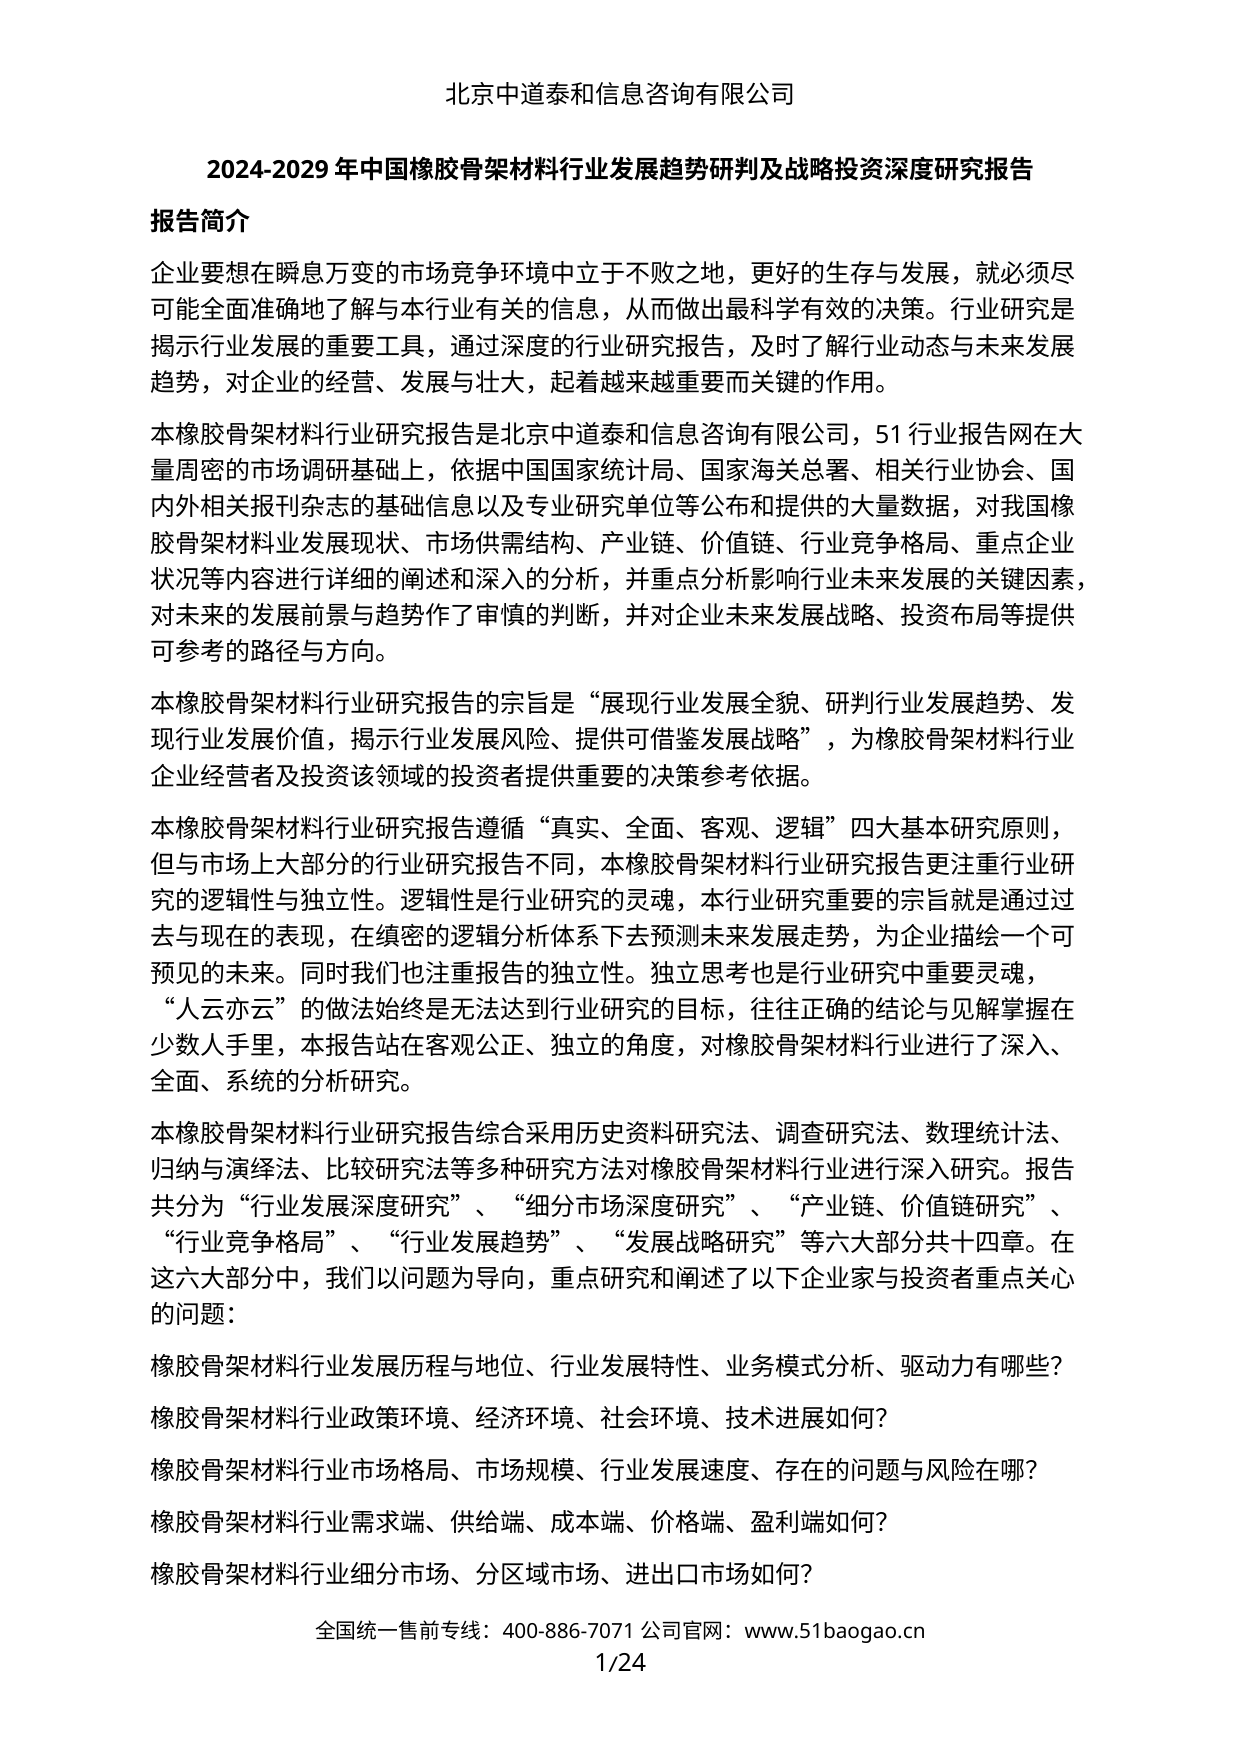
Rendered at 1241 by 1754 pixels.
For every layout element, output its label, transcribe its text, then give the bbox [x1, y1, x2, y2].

text 企业要想在瞬息万变的市场竞争环境中立于不败之地，更好的生存与发展，就必须尽可能全面准确地了解与本行业有关的信息，从而做出最科学有效的决策。行业研究是揭示行业发展的重要工具，通过深度的行业研究报告，及时了解行业动态与未来发展趋势，对企业的经营、发展与壮大，起着越来越重要而关键的作用。 [150, 254, 1090, 399]
text 橡胶骨架材料行业细分市场、分区域市场、进出口市场如何？ [150, 1554, 1090, 1591]
text 报告简介 [150, 202, 1090, 238]
text 橡胶骨架材料行业需求端、供给端、成本端、价格端、盈利端如何？ [150, 1502, 1090, 1539]
text 本橡胶骨架材料行业研究报告的宗旨是“展现行业发展全貌、研判行业发展趋势、发现行业发展价值，揭示行业发展风险、提供可借鉴发展战略”，为橡胶骨架材料行业企业经营者及投资该领域的投资者提供重要的决策参考依据。 [150, 684, 1090, 792]
text 橡胶骨架材料行业政策环境、经济环境、社会环境、技术进展如何？ [150, 1399, 1090, 1435]
text 2024-2029年中国橡胶骨架材料行业发展趋势研判及战略投资深度研究报告 [150, 150, 1090, 186]
text 橡胶骨架材料行业发展历程与地位、行业发展特性、业务模式分析、驱动力有哪些？ [150, 1347, 1090, 1383]
text 本橡胶骨架材料行业研究报告综合采用历史资料研究法、调查研究法、数理统计法、归纳与演绎法、比较研究法等多种研究方法对橡胶骨架材料行业进行深入研究。报告共分为“行业发展深度研究”、“细分市场深度研究”、“产业链、价值链研究”、“行业竞争格局”、“行业发展趋势”、“发展战略研究”等六大部分共十四章。在这六大部分中，我们以问题为导向，重点研究和阐述了以下企业家与投资者重点关心的问题： [150, 1114, 1090, 1331]
text 橡胶骨架材料行业市场格局、市场规模、行业发展速度、存在的问题与风险在哪？ [150, 1451, 1090, 1487]
text 本橡胶骨架材料行业研究报告是北京中道泰和信息咨询有限公司，51行业报告网在大量周密的市场调研基础上，依据中国国家统计局、国家海关总署、相关行业协会、国内外相关报刊杂志的基础信息以及专业研究单位等公布和提供的大量数据，对我国橡胶骨架材料业发展现状、市场供需结构、产业链、价值链、行业竞争格局、重点企业状况等内容进行详细的阐述和深入的分析，并重点分析影响行业未来发展的关键因素，对未来的发展前景与趋势作了审慎的判断，并对企业未来发展战略、投资布局等提供可参考的路径与方向。 [150, 414, 1090, 668]
text 本橡胶骨架材料行业研究报告遵循“真实、全面、客观、逻辑”四大基本研究原则，但与市场上大部分的行业研究报告不同，本橡胶骨架材料行业研究报告更注重行业研究的逻辑性与独立性。逻辑性是行业研究的灵魂，本行业研究重要的宗旨就是通过过去与现在的表现，在缜密的逻辑分析体系下去预测未来发展走势，为企业描绘一个可预见的未来。同时我们也注重报告的独立性。独立思考也是行业研究中重要灵魂，“人云亦云”的做法始终是无法达到行业研究的目标，往往正确的结论与见解掌握在少数人手里，本报告站在客观公正、独立的角度，对橡胶骨架材料行业进行了深入、全面、系统的分析研究。 [150, 808, 1090, 1098]
